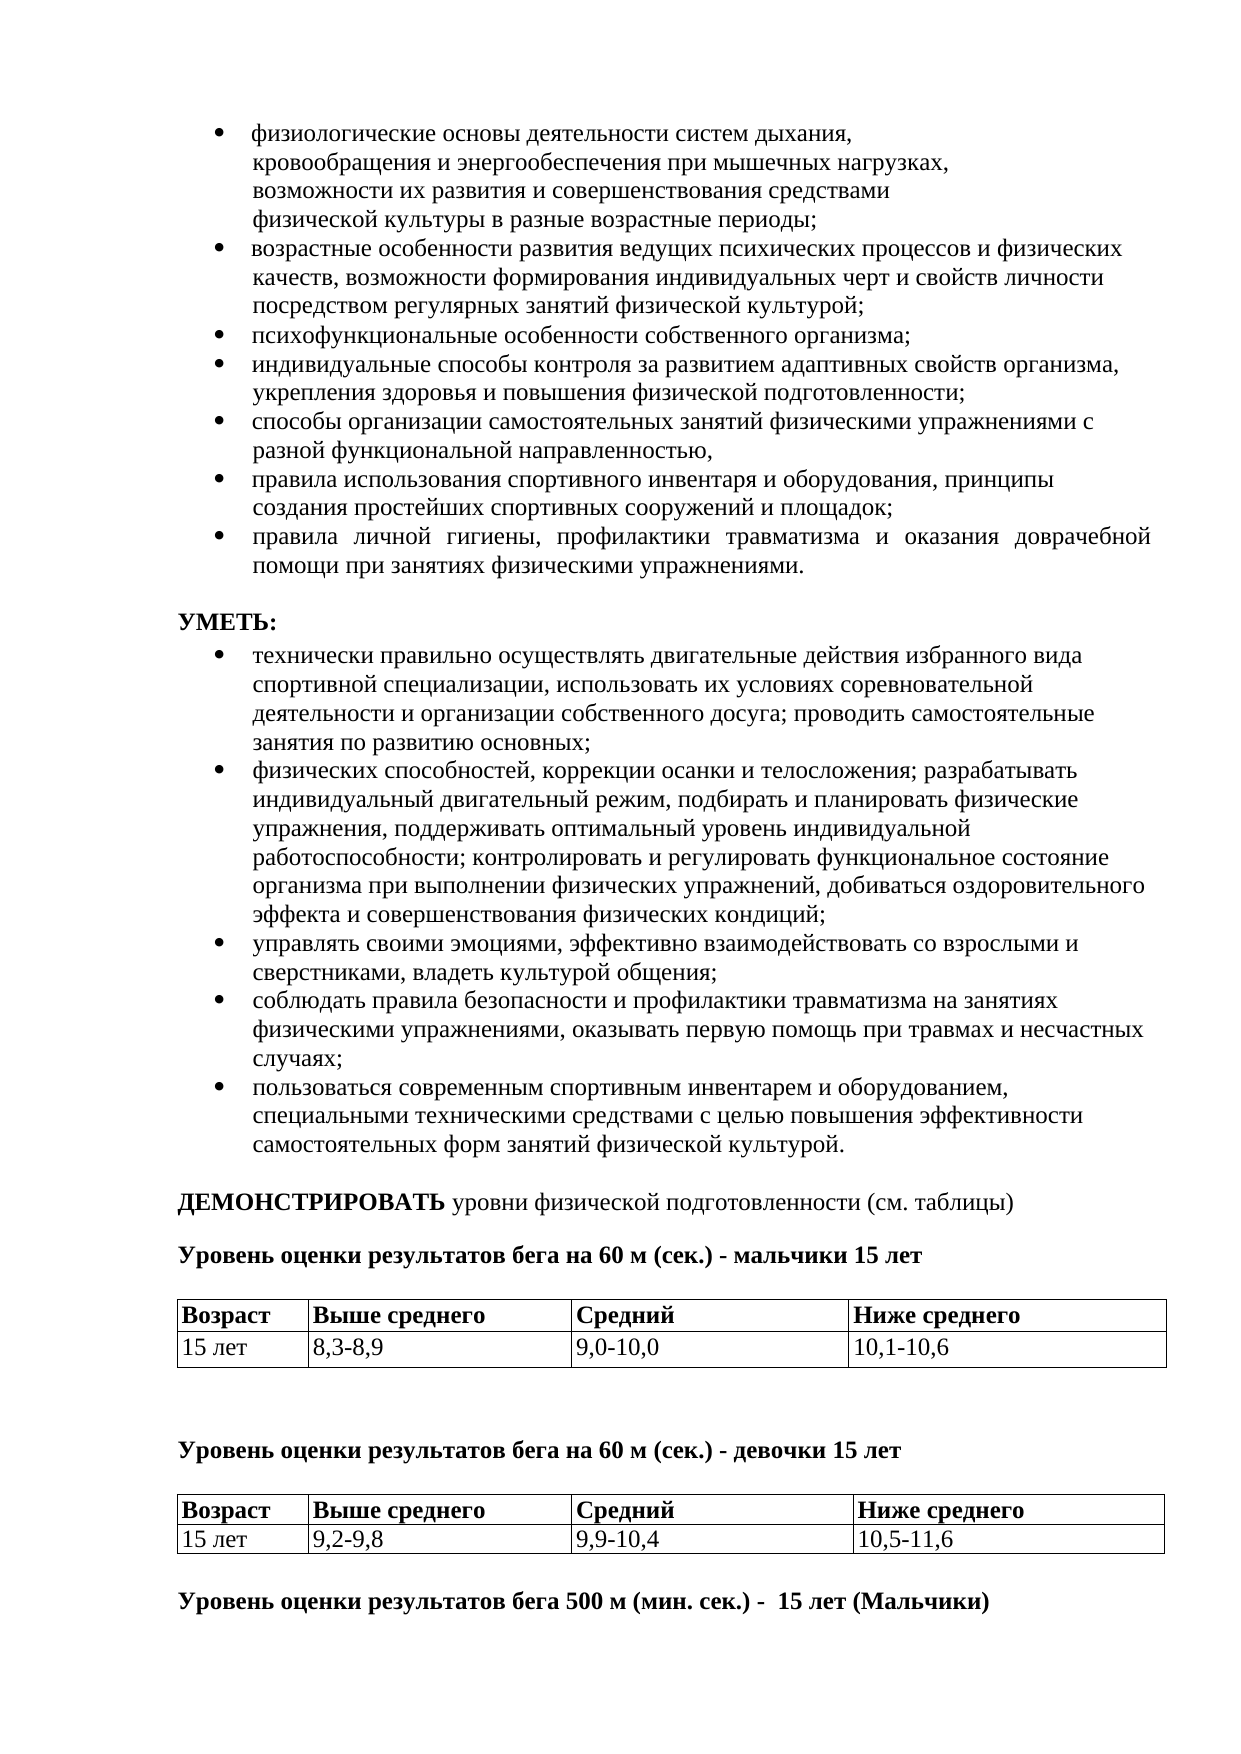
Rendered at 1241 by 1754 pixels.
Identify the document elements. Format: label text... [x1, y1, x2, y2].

table_header Ниже среднего [854, 1495, 1164, 1523]
table_cell 15 лет [178, 1525, 308, 1553]
table_header Выше среднего [309, 1495, 571, 1523]
table_header Возраст [178, 1300, 308, 1331]
text ДЕМОНСТРИРОВАТЬ уровни физической подготовленности (см. таблицы) [177, 1187, 1152, 1215]
list индивидуальные способы контроля за развитием адаптивных свойств организма, укрепления здоровья и повышения физической подготовленности; [215, 349, 1152, 406]
list способы организации самостоятельных занятий физическими упражнениями с разной функциональной направленностью, [215, 406, 1152, 464]
table_header Средний [572, 1300, 848, 1331]
table_cell 10,5-11,6 [854, 1525, 1164, 1553]
table_header Выше среднего [309, 1300, 571, 1331]
text Уровень оценки результатов бега на 60 м (сек.) - девочки 15 лет [177, 1435, 1152, 1463]
list физиологические основы деятельности систем дыхания, кровообращения и энергообеспечения при мышечных нагрузках, возможности их развития и совершенствования средствами физической культуры в разные возрастные периоды; [215, 118, 1000, 233]
list технически правильно осуществлять двигательные действия избранного вида спортивной специализации, использовать их условиях соревновательной деятельности и организации собственного досуга; проводить самостоятельные занятия по развитию основных; [215, 640, 1152, 755]
table_header Ниже среднего [849, 1300, 1166, 1331]
list правила личной гигиены, профилактики травматизма и оказания доврачебной помощи при занятиях физическими упражнениями. [215, 521, 1152, 579]
list возрастные особенности развития ведущих психических процессов и физических качеств, возможности формирования индивидуальных черт и свойств личности посредством регулярных занятий физической культурой; [215, 233, 1152, 319]
text Уровень оценки результатов бега 500 м (мин. сек.) - 15 лет (Мальчики) [177, 1586, 1152, 1614]
text УМЕТЬ: [177, 607, 1152, 636]
list соблюдать правила безопасности и профилактики травматизма на занятиях физическими упражнениями, оказывать первую помощь при травмах и несчастных случаях; [215, 985, 1152, 1072]
list правила использования спортивного инвентаря и оборудования, принципы создания простейших спортивных сооружений и площадок; [215, 464, 1152, 521]
table_cell 15 лет [178, 1332, 308, 1367]
list управлять своими эмоциями, эффективно взаимодействовать со взрослыми и сверстниками, владеть культурой общения; [215, 928, 1152, 985]
table_header Средний [572, 1495, 853, 1523]
table_cell 10,1-10,6 [849, 1332, 1166, 1367]
table_header Возраст [178, 1495, 308, 1523]
list физических способностей, коррекции осанки и телосложения; разрабатывать индивидуальный двигательный режим, подбирать и планировать физические упражнения, поддерживать оптимальный уровень индивидуальной работоспособности; контролировать и регулировать функциональное состояние организма при выполнении физических упражнений, добиваться оздоровительного эффекта и совершенствования физических кондиций; [215, 755, 1152, 928]
table_cell 9,9-10,4 [572, 1525, 853, 1553]
text Уровень оценки результатов бега на 60 м (сек.) - мальчики 15 лет [177, 1241, 1152, 1269]
table_cell 8,3-8,9 [309, 1332, 571, 1367]
list психофункциональные особенности собственного организма; [215, 320, 1152, 349]
table_cell 9,0-10,0 [572, 1332, 848, 1367]
table_cell 9,2-9,8 [309, 1525, 571, 1553]
list пользоваться современным спортивным инвентарем и оборудованием, специальными техническими средствами с целью повышения эффективности самостоятельных форм занятий физической культурой. [215, 1072, 1152, 1158]
